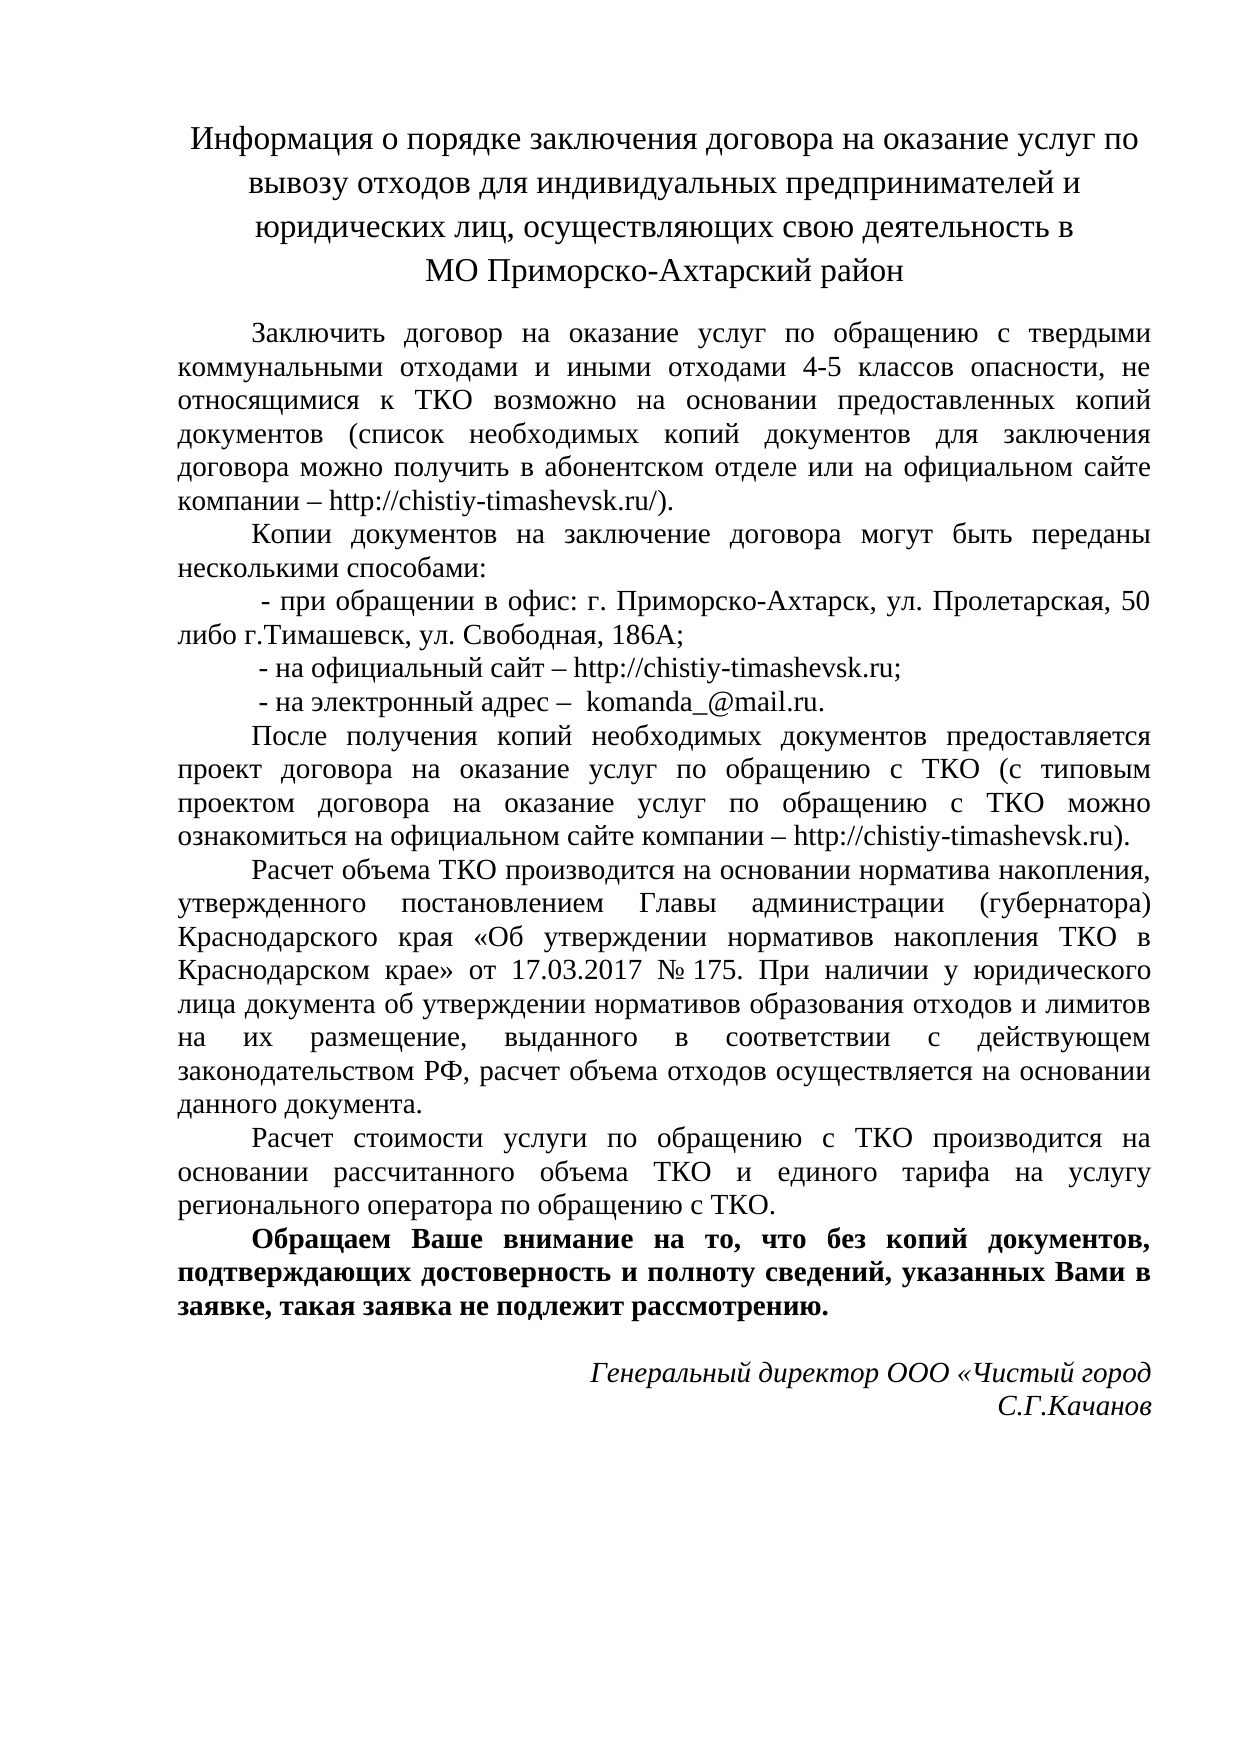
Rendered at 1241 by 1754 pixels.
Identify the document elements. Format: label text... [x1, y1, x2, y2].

text Генеральный директор ООО «Чистый город [177, 1355, 1152, 1388]
text - на официальный сайт – http://chistiy-timashevsk.ru; [177, 651, 1152, 684]
text Расчет стоимости услуги по обращению с ТКО производится на основании рассчитанного объема ТКО и единого тарифа на услугу регионального оператора по обращению с ТКО. [177, 1120, 1152, 1221]
text После получения копий необходимых документов предоставляется проект договора на оказание услуг по обращению с ТКО (с типовым проектом договора на оказание услуг по обращению с ТКО можно ознакомиться на официальном сайте компании – http://chistiy-timashevsk.ru). [177, 718, 1152, 852]
text Заключить договор на оказание услуг по обращению с твердыми коммунальными отходами и иными отходами 4-5 классов опасности, не относящимися к ТКО возможно на основании предоставленных копий документов (список необходимых копий документов для заключения договора можно получить в абонентском отделе или на официальном сайте компании – http://chistiy-timashevsk.ru/). [177, 315, 1152, 516]
text Копии документов на заключение договора могут быть переданы несколькими способами: [177, 516, 1152, 583]
text С.Г.Качанов [177, 1388, 1152, 1422]
text - на электронный адрес – komanda_@mail.ru. [177, 684, 1152, 718]
text - при обращении в офис: г. Приморско-Ахтарск, ул. Пролетарская, 50 либо г.Тимашевск, ул. Свободная, 186А; [177, 583, 1152, 651]
text Расчет объема ТКО производится на основании норматива накопления, утвержденного постановлением Главы администрации (губернатора) Краснодарского края «Об утверждении нормативов накопления ТКО в Краснодарском крае» от 17.03.2017 № 175. При наличии у юридического лица документа об утверждении нормативов образования отходов и лимитов на их размещение, выданного в соответствии с действующем законодательством РФ, расчет объема отходов осуществляется на основании данного документа. [177, 852, 1152, 1120]
text Информация о порядке заключения договора на оказание услуг по вывозу отходов для индивидуальных предпринимателей и юридических лиц, осуществляющих свою деятельность в МО Приморско-Ахтарский район [177, 118, 1152, 289]
text Обращаем Ваше внимание на то, что без копий документов, подтверждающих достоверность и полноту сведений, указанных Вами в заявке, такая заявка не подлежит рассмотрению. [177, 1221, 1152, 1321]
